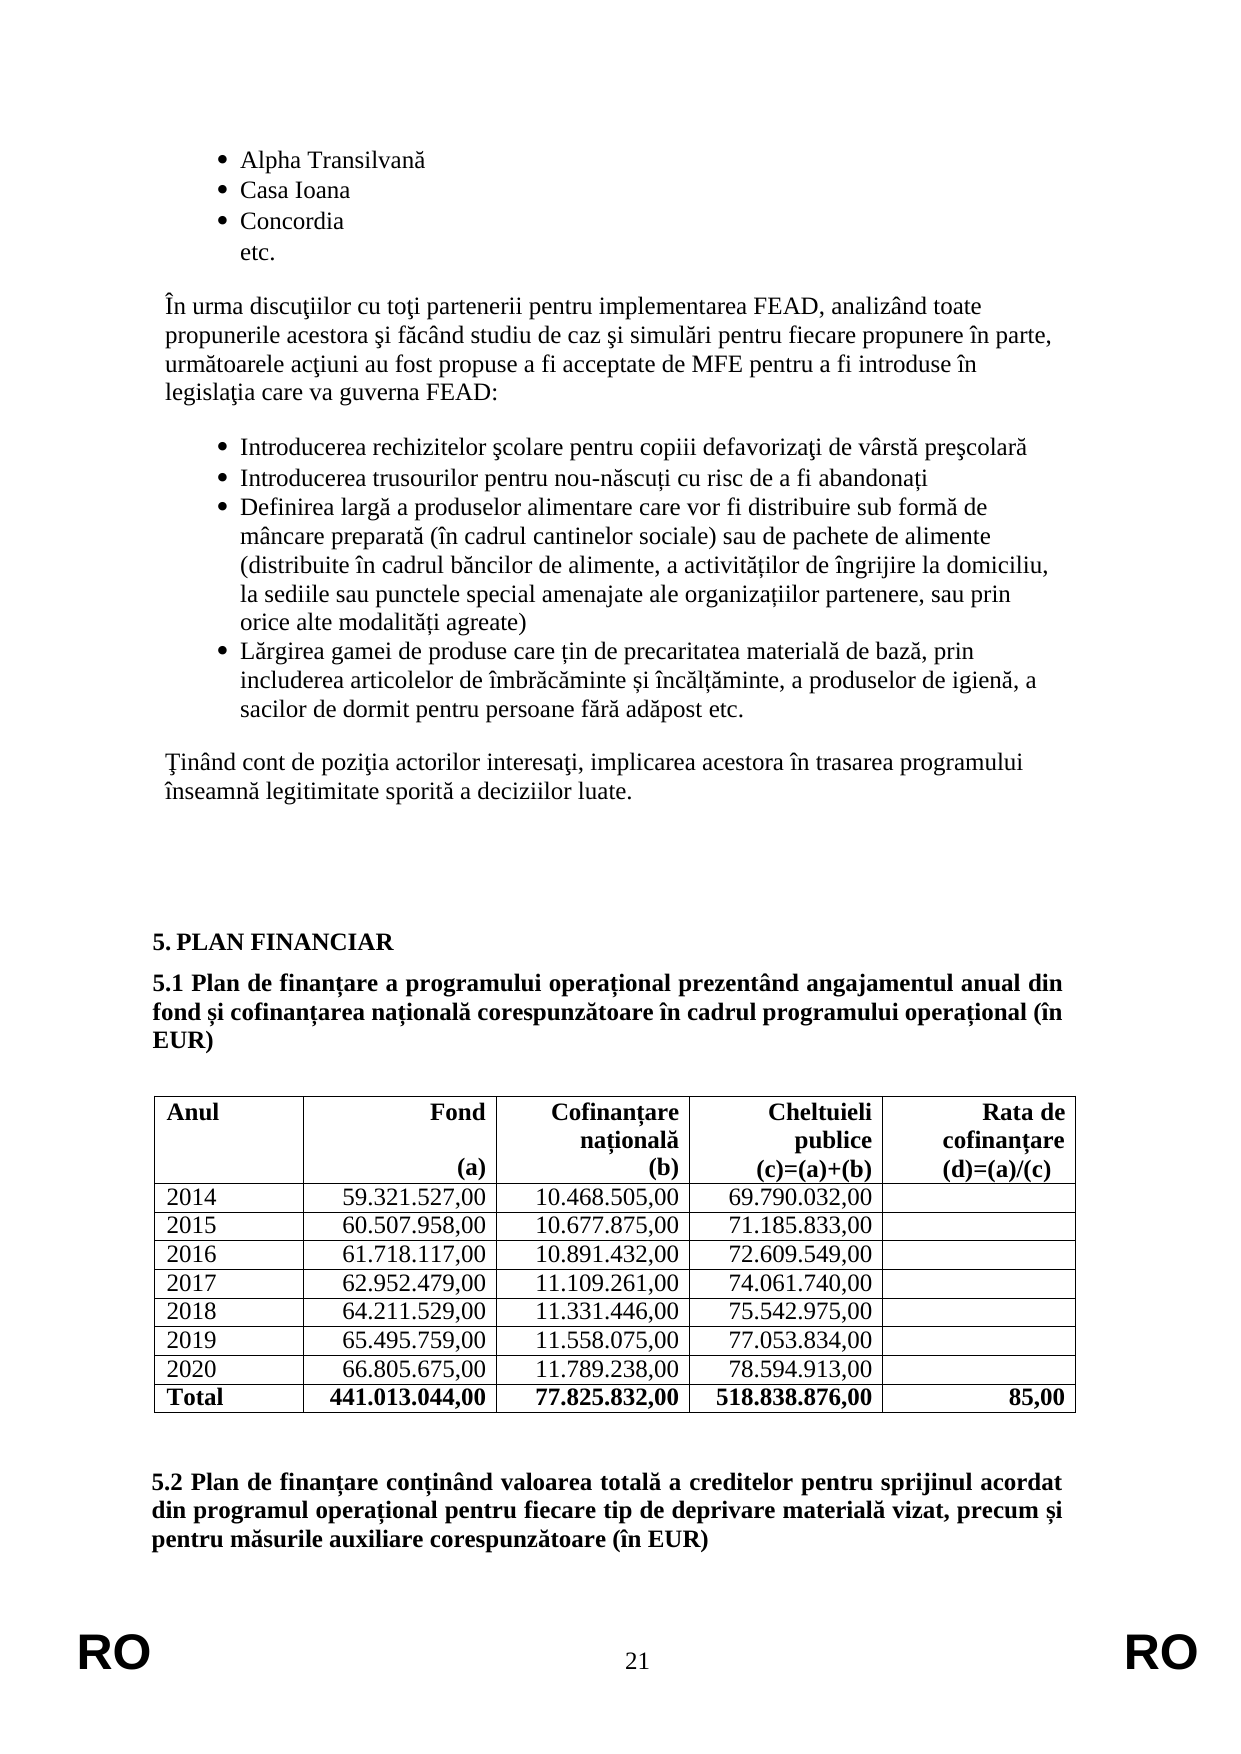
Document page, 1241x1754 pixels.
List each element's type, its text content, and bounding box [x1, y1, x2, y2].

list Definirea largă a produselor alimentare care vor fi distribuire sub formă de mâncare preparată (în cadrul cantinelor sociale) sau de pachete de alimente (distribuite în cadrul băncilor de alimente, a activităților de îngrijire la domiciliu, la sediile sau punctele special amenajate ale organizațiilor partenere, sau prin orice alte modalități agreate) [218, 492, 1049, 636]
table_cell 11.109.261,00 [497, 1270, 689, 1297]
list Plan de finanțare conținând valoarea totală a creditelor pentru sprijinul acordat din programul operațional pentru fiecare tip de deprivare materială vizat, precum și pentru măsurile auxiliare corespunzătoare (în EUR) [151, 1467, 1063, 1553]
table_cell 78.594.913,00 [690, 1356, 882, 1383]
table_cell 11.789.238,00 [497, 1356, 689, 1383]
table_cell [883, 1213, 1075, 1240]
table_cell 85,00 [883, 1385, 1075, 1412]
text În urma discuţiilor cu toţi partenerii pentru implementarea FEAD, analizând toate propunerile acestora şi făcând studiu de caz şi simulări pentru fiecare propunere în parte, următoarele acţiuni au fost propuse a fi acceptate de MFE pentru a fi introduse în legislaţia care va guverna FEAD: [165, 291, 1054, 406]
list Plan de finanțare a programului operațional prezentând angajamentul anual din fond și cofinanțarea națională corespunzătoare în cadrul programului operațional (în EUR) [152, 968, 1063, 1054]
table_cell [883, 1184, 1075, 1212]
table_cell 64.211.529,00 [304, 1299, 496, 1326]
list Introducerea trusourilor pentru nou-născuți cu risc de a fi abandonați [218, 462, 1090, 492]
table_header Fond (a) [304, 1097, 496, 1183]
table_cell 59.321.527,00 [304, 1184, 496, 1212]
table_cell 2019 [155, 1327, 303, 1355]
table_header Anul [155, 1097, 303, 1183]
table_cell 77.825.832,00 [497, 1385, 689, 1412]
table_cell 441.013.044,00 [304, 1385, 496, 1412]
table_cell 74.061.740,00 [690, 1270, 882, 1297]
table_cell 10.468.505,00 [497, 1184, 689, 1212]
list Casa Ioana [218, 174, 1090, 205]
list etc. [240, 236, 1090, 266]
table_cell 65.495.759,00 [304, 1327, 496, 1355]
table_cell 2014 [155, 1184, 303, 1212]
table_header Cofinanțare națională (b) [497, 1097, 689, 1183]
table_cell [883, 1327, 1075, 1355]
table_cell 2015 [155, 1213, 303, 1240]
table_cell 69.790.032,00 [690, 1184, 882, 1212]
table_cell 11.558.075,00 [497, 1327, 689, 1355]
table_cell 62.952.479,00 [304, 1270, 496, 1297]
text înseamnă legitimitate sporită a deciziilor luate. [165, 776, 1090, 805]
table_cell 518.838.876,00 [690, 1385, 882, 1412]
table_cell 77.053.834,00 [690, 1327, 882, 1355]
list Concordia [218, 205, 1090, 236]
table_cell 66.805.675,00 [304, 1356, 496, 1383]
table_cell [883, 1299, 1075, 1326]
table_cell 2020 [155, 1356, 303, 1383]
table_cell [883, 1270, 1075, 1297]
table_cell 61.718.117,00 [304, 1241, 496, 1269]
table_cell 71.185.833,00 [690, 1213, 882, 1240]
table_cell Total [155, 1385, 303, 1412]
table_cell 2018 [155, 1299, 303, 1326]
table_header Cheltuieli publice (c)=(a)+(b) [690, 1097, 882, 1183]
table_header Rata de cofinanțare (d)=(a)/(c) [883, 1097, 1075, 1183]
table_cell [883, 1356, 1075, 1383]
table_cell 75.542.975,00 [690, 1299, 882, 1326]
list Introducerea rechizitelor şcolare pentru copiii defavorizaţi de vârstă preşcolară [218, 431, 1090, 462]
table_cell 72.609.549,00 [690, 1241, 882, 1269]
table_cell 2017 [155, 1270, 303, 1297]
table_cell 2016 [155, 1241, 303, 1269]
table_cell 60.507.958,00 [304, 1213, 496, 1240]
table_cell [883, 1241, 1075, 1269]
table_cell 10.891.432,00 [497, 1241, 689, 1269]
subtitle PLAN FINANCIAR [152, 927, 1090, 956]
table_cell 11.331.446,00 [497, 1299, 689, 1326]
text Ţinând cont de poziţia actorilor interesaţi, implicarea acestora în trasarea programului [165, 747, 1090, 776]
list Alpha Transilvană [218, 144, 1090, 174]
list Lărgirea gamei de produse care țin de precaritatea materială de bază, prin includerea articolelor de îmbrăcăminte și încălțăminte, a produselor de igienă, a sacilor de dormit pentru persoane fără adăpost etc. [218, 636, 1037, 722]
table_cell 10.677.875,00 [497, 1213, 689, 1240]
